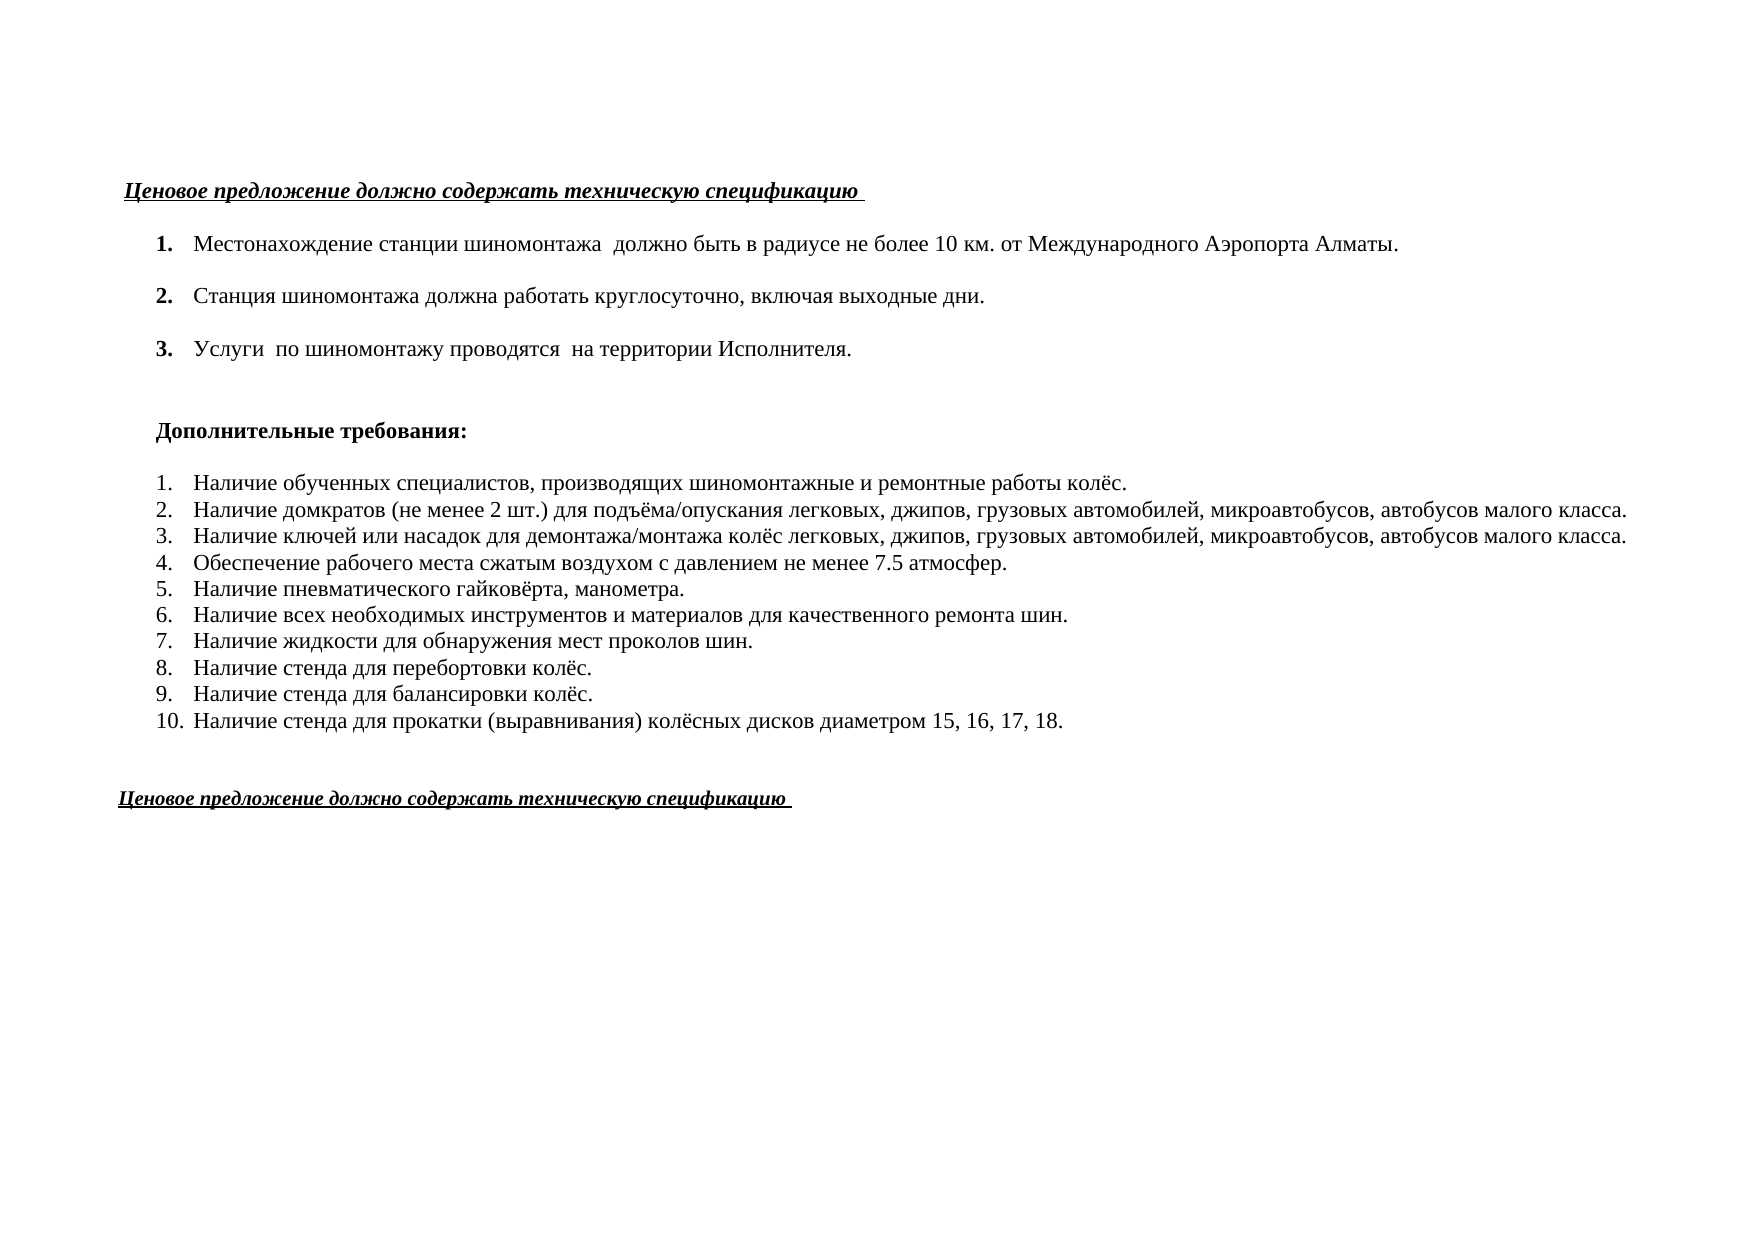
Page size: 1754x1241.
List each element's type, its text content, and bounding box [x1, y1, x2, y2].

text Ценовое предложение должно содержать техническую спецификацию [118, 177, 1636, 203]
list Наличие стенда для прокатки (выравнивания) колёсных дисков диаметром 15, 16, 17, 18. [156, 707, 1636, 733]
list Станция шиномонтажа должна работать круглосуточно, включая выходные дни. [156, 283, 1636, 309]
list Местонахождение станции шиномонтажа должно быть в радиусе не более 10 км. от Международного Аэропорта Алматы. [156, 230, 1636, 256]
text Ценовое предложение должно содержать техническую спецификацию [118, 786, 1636, 810]
list Обеспечение рабочего места сжатым воздухом с давлением не менее 7.5 атмосфер. [156, 548, 1636, 575]
list Наличие ключей или насадок для демонтажа/монтажа колёс легковых, джипов, грузовых автомобилей, микроавтобусов, автобусов малого класса. [156, 522, 1636, 548]
list Наличие стенда для балансировки колёс. [156, 680, 1636, 707]
list Наличие обученных специалистов, производящих шиномонтажные и ремонтные работы колёс. [156, 469, 1636, 496]
list Наличие стенда для перебортовки колёс. [156, 654, 1636, 680]
list Наличие всех необходимых инструментов и материалов для качественного ремонта шин. [156, 601, 1636, 628]
list Услуги по шиномонтажу проводятся на территории Исполнителя. [156, 335, 1636, 362]
list Наличие пневматического гайковёрта, манометра. [156, 575, 1636, 601]
list Наличие жидкости для обнаружения мест проколов шин. [156, 628, 1636, 654]
text Дополнительные требования: [156, 417, 1636, 443]
list Наличие домкратов (не менее 2 шт.) для подъёма/опускания легковых, джипов, грузовых автомобилей, микроавтобусов, автобусов малого класса. [156, 496, 1636, 522]
